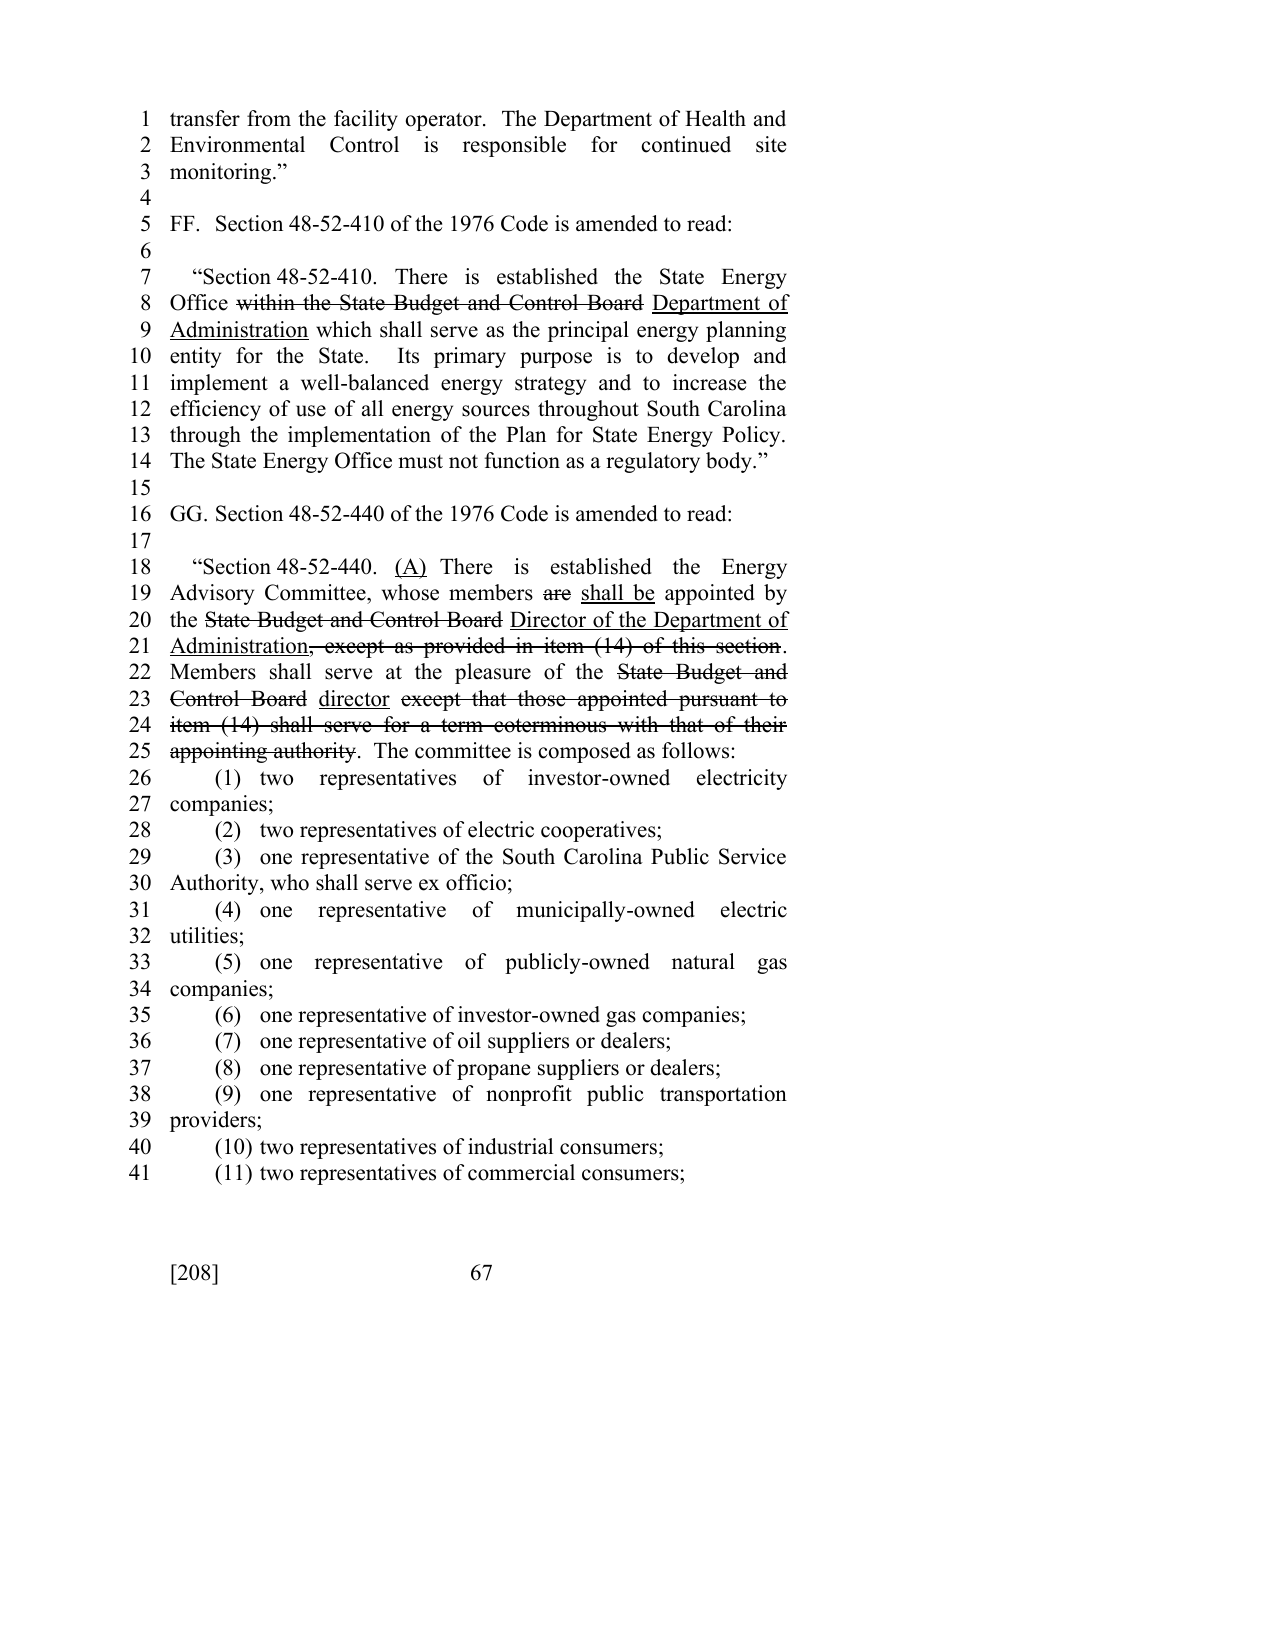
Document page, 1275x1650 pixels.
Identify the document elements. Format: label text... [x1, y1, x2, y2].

text “Section 48-52-440. (A) There is established the Energy Advisory Committee, whose members are shall be appointed by the State Budget and Control Board Director of the Department of Administration, except as provided in item (14) of this section. Members shall serve at the pleasure of the State Budget and Control Board director except that those appointed pursuant to item (14) shall serve for a term coterminous with that of their appointing authority. The committee is composed as follows: [169, 553, 787, 725]
text (8) one representative of propane suppliers or dealers; [169, 1054, 787, 1080]
text (4) one representative of municipally-owned electric utilities; [169, 896, 787, 948]
text (3) one representative of the South Carolina Public Service Authority, who shall serve ex officio; [169, 843, 787, 896]
text (5) one representative of publicly-owned natural gas companies; [169, 948, 787, 1001]
text (1) two representatives of investor-owned electricity companies; [169, 764, 787, 817]
text (7) one representative of oil suppliers or dealers; [169, 1027, 787, 1054]
text (2) two representatives of electric cooperatives; [169, 817, 787, 843]
text “Section 48-52-410. There is established the State Energy Office within the State Budget and Control Board Department of Administration which shall serve as the principal energy planning entity for the State. Its primary purpose is to develop and implement a well-balanced energy strategy and to increase the efficiency of use of all energy sources throughout South Carolina through the implementation of the Plan for State Energy Policy. The State Energy Office must not function as a regulatory body.” [169, 263, 787, 474]
text GG. Section 48-52-440 of the 1976 Code is amended to read: [169, 500, 787, 527]
text (6) one representative of investor-owned gas companies; [169, 1001, 787, 1027]
text (11) two representatives of commercial consumers; [169, 1159, 787, 1186]
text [169, 105, 787, 184]
text (9) one representative of nonprofit public transportation providers; [169, 1080, 787, 1133]
text (10) two representatives of industrial consumers; [169, 1133, 787, 1159]
text FF. Section 48-52-410 of the 1976 Code is amended to read: [169, 210, 787, 237]
